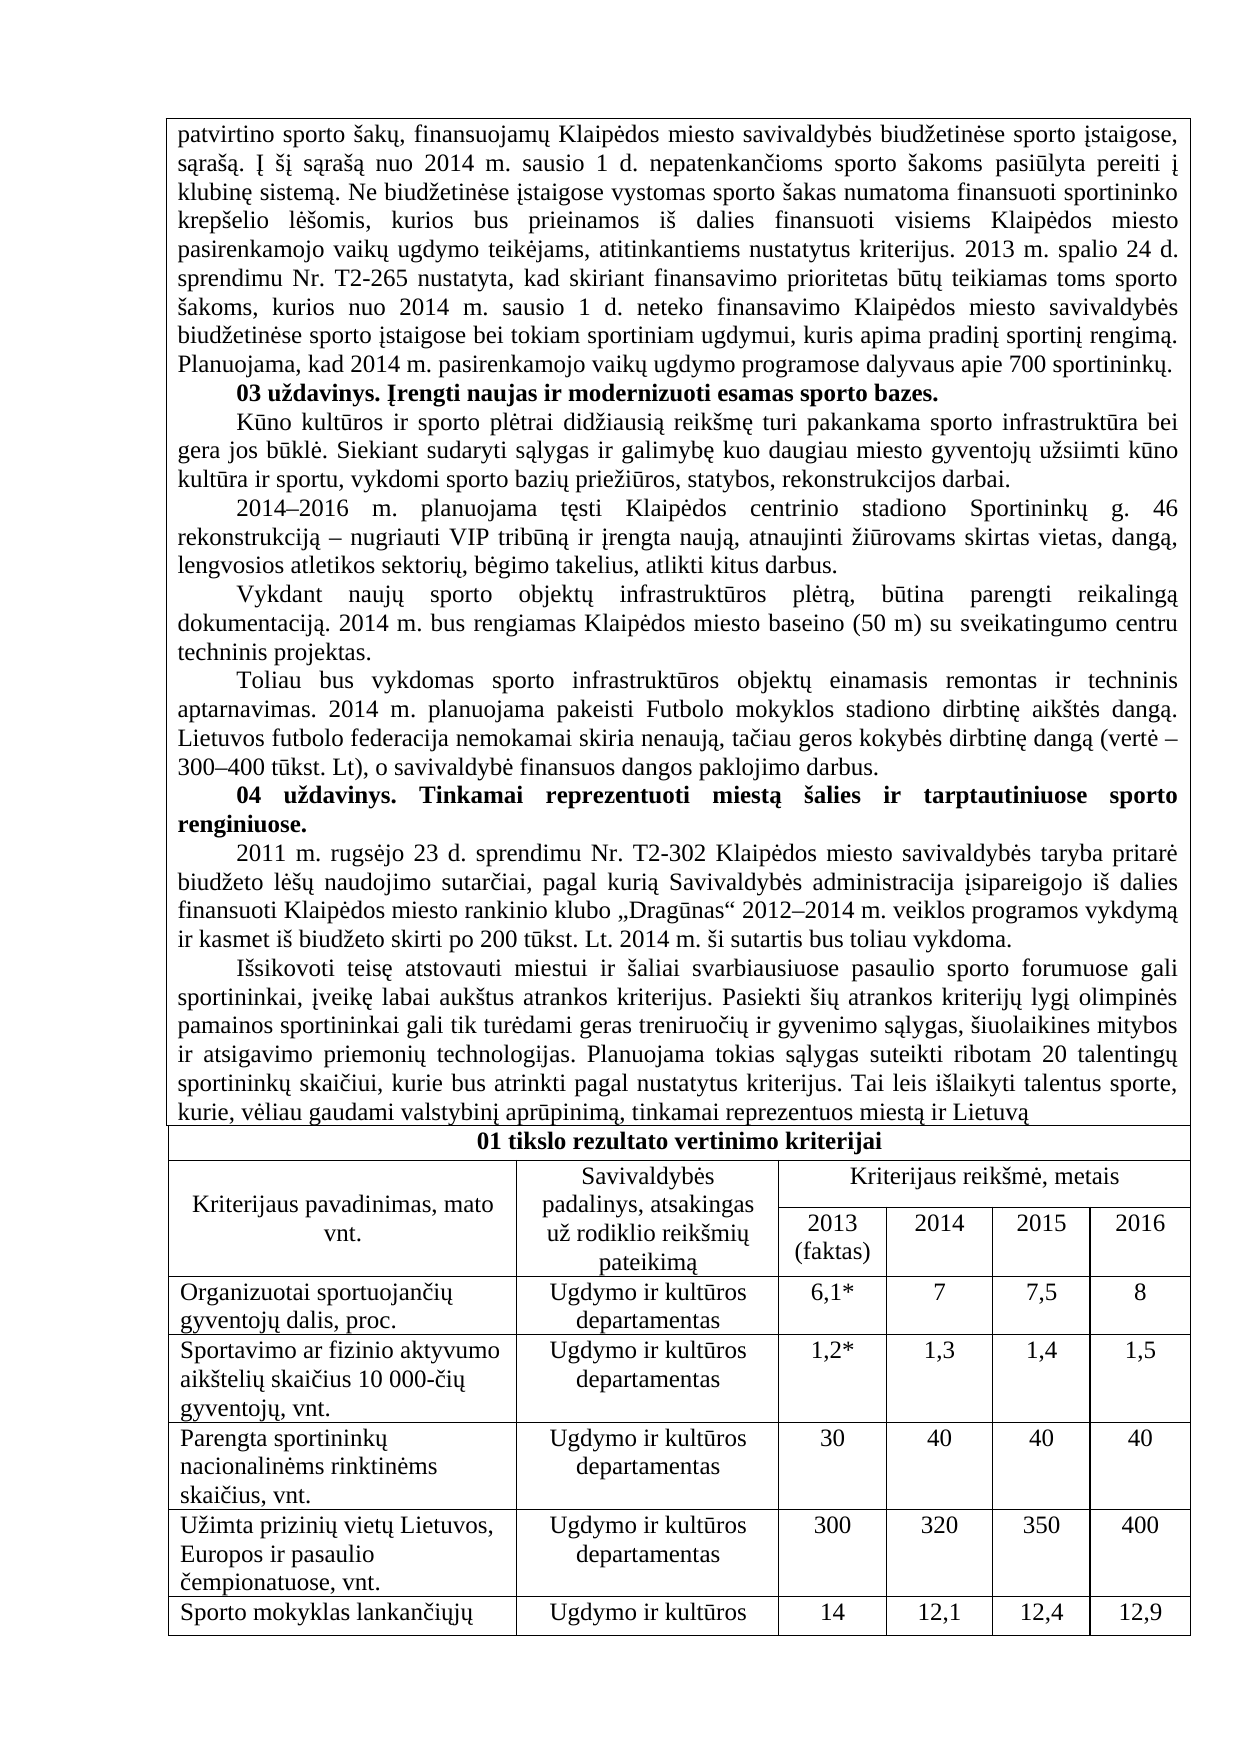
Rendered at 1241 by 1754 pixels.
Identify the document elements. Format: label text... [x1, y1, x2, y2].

table_cell 1,2* [779, 1335, 886, 1422]
table_cell Ugdymo ir kultūros departamentas [517, 1335, 778, 1422]
table_cell 12,9 [1091, 1597, 1190, 1635]
table_cell 1,5 [1091, 1335, 1190, 1422]
table_cell 40 [1091, 1423, 1190, 1509]
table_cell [167, 119, 1190, 1125]
table_cell Ugdymo ir kultūros departamentas [517, 1277, 778, 1334]
table_cell 1,3 [887, 1335, 992, 1422]
table_cell 2013 (faktas) [779, 1208, 886, 1276]
table_cell 320 [887, 1510, 992, 1596]
table_cell 1,4 [993, 1335, 1089, 1422]
table_cell 40 [993, 1423, 1089, 1509]
table_cell 12,4 [993, 1597, 1089, 1635]
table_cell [517, 1597, 778, 1635]
table_cell 7,5 [993, 1277, 1089, 1334]
table_cell Kriterijaus pavadinimas, mato vnt. [169, 1161, 516, 1276]
table_cell Ugdymo ir kultūros departamentas [517, 1510, 778, 1596]
table_cell 30 [779, 1423, 886, 1509]
table_cell 01 tikslo rezultato vertinimo kriterijai [169, 1126, 1190, 1160]
table_cell 40 [887, 1423, 992, 1509]
table_cell 2015 [993, 1208, 1089, 1276]
table_cell Parengta sportininkų nacionalinėms rinktinėms skaičius, vnt. [169, 1423, 516, 1509]
table_cell 6,1* [779, 1277, 886, 1334]
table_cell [169, 1597, 516, 1635]
table_cell Ugdymo ir kultūros departamentas [517, 1423, 778, 1509]
table_cell Savivaldybės padalinys, atsakingas už rodiklio reikšmių pateikimą [517, 1161, 778, 1276]
table_cell Užimta prizinių vietų Lietuvos, Europos ir pasaulio čempionatuose, vnt. [169, 1510, 516, 1596]
table_cell Organizuotai sportuojančių gyventojų dalis, proc. [169, 1277, 516, 1334]
table_cell 8 [1091, 1277, 1190, 1334]
table_cell 12,1 [887, 1597, 992, 1635]
table_cell 300 [779, 1510, 886, 1596]
table_cell 14 [779, 1597, 886, 1635]
table_cell 400 [1091, 1510, 1190, 1596]
table_cell 7 [887, 1277, 992, 1334]
table_cell Kriterijaus reikšmė, metais [779, 1161, 1190, 1207]
table_cell Sportavimo ar fizinio aktyvumo aikštelių skaičius 10 000-čių gyventojų, vnt. [169, 1335, 516, 1422]
table_cell 2014 [887, 1208, 992, 1276]
table_cell 2016 [1091, 1208, 1190, 1276]
table_cell 350 [993, 1510, 1089, 1596]
